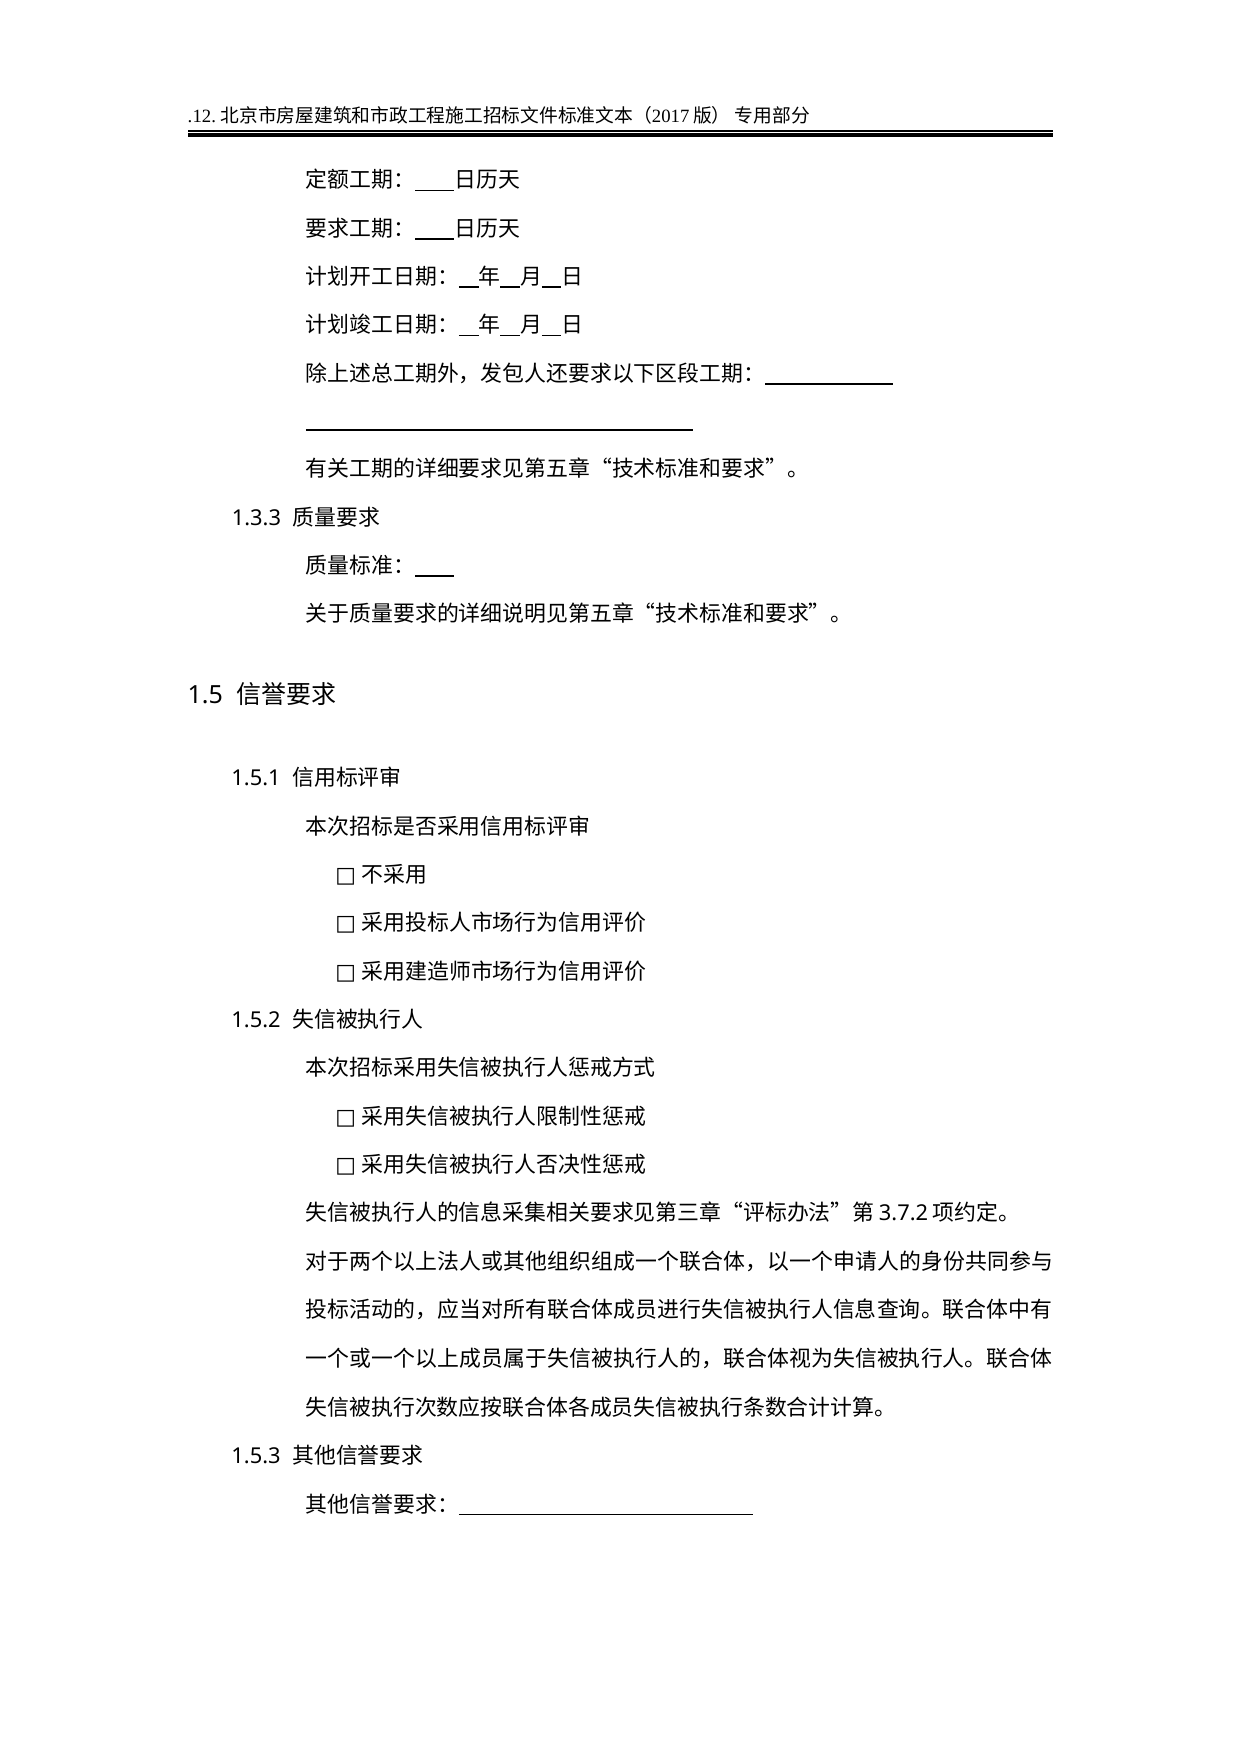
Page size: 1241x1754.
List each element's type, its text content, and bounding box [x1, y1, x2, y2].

text □ 不采用 [291, 857, 1053, 889]
text 有关工期的详细要求见第五章“技术标准和要求”。 [187, 451, 1053, 483]
text 1.5 信誉要求 [187, 661, 1053, 726]
text 除上述总工期外，发包人还要求以下区段工期： [187, 355, 1053, 388]
text □ 采用失信被执行人否决性惩戒 [291, 1147, 1053, 1179]
text 其他信誉要求： [187, 1486, 1053, 1519]
text 质量要求 [187, 499, 1053, 532]
text □ 采用失信被执行人限制性惩戒 [291, 1098, 1053, 1131]
text 失信被执行人 [187, 1002, 1053, 1034]
text □ 采用投标人市场行为信用评价 [291, 905, 1053, 937]
text 定额工期： 日历天 [187, 162, 1053, 194]
text 本次招标是否采用信用标评审 [187, 808, 1053, 841]
text 质量标准： [187, 548, 1053, 580]
text □ 采用建造师市场行为信用评价 [291, 953, 1053, 986]
text 要求工期： 日历天 [187, 210, 1053, 243]
text 失信被执行人的信息采集相关要求见第三章“评标办法”第3.7.2项约定。 [187, 1195, 1053, 1227]
text 对于两个以上法人或其他组织组成一个联合体，以一个申请人的身份共同参与投标活动的，应当对所有联合体成员进行失信被执行人信息查询。联合体中有一个或一个以上成员属于失信被执行人的，联合体视为失信被执行人。联合体失信被执行次数应按联合体各成员失信被执行条数合计计算。 [305, 1243, 1053, 1422]
text 计划开工日期： 年 月 日 [187, 259, 1053, 291]
text 信用标评审 [187, 760, 1053, 792]
text 计划竣工日期： 年 月 日 [187, 307, 1053, 339]
text 其他信誉要求 [187, 1438, 1053, 1470]
text 关于质量要求的详细说明见第五章“技术标准和要求”。 [187, 596, 1053, 628]
text 本次招标采用失信被执行人惩戒方式 [187, 1050, 1053, 1082]
